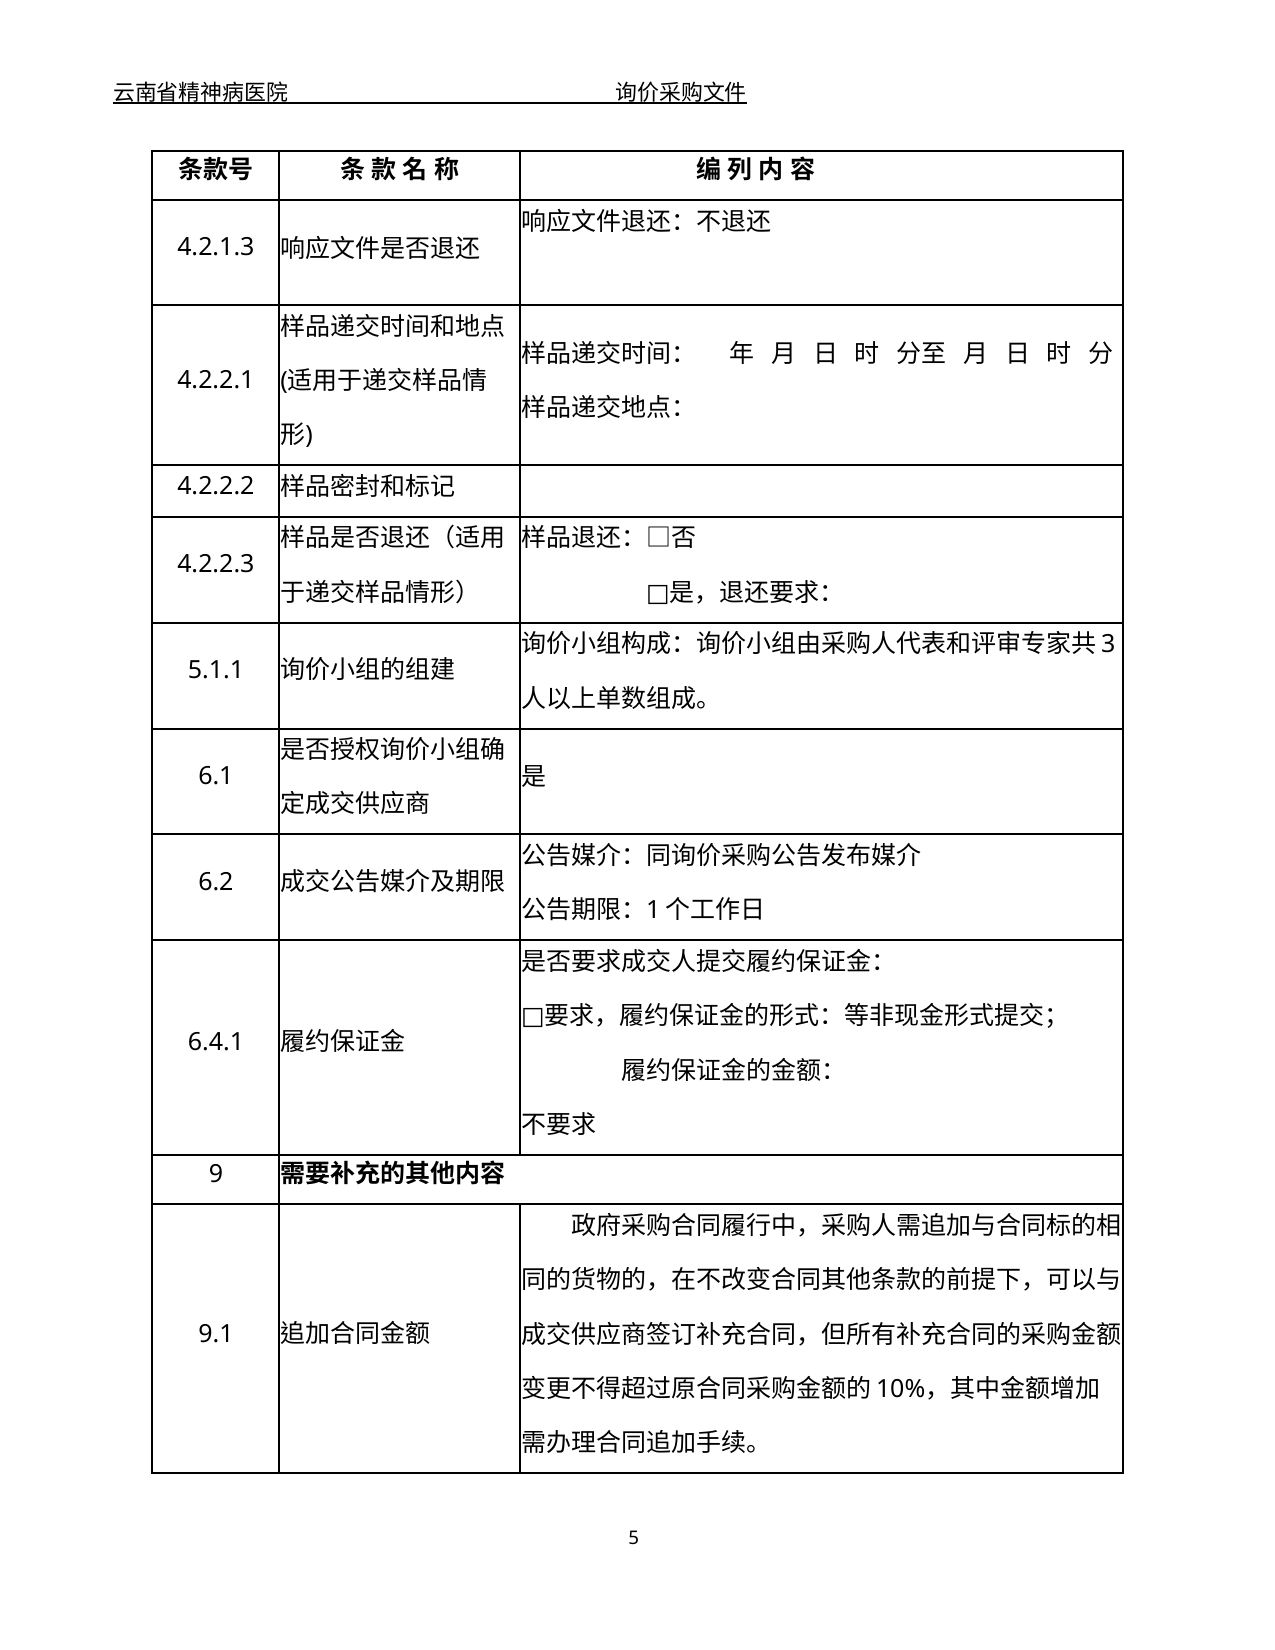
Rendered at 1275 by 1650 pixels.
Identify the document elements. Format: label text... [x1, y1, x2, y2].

table_header 条款号 [153, 152, 278, 199]
table_cell [521, 466, 1122, 516]
table_cell 响应文件退还：不退还 [521, 201, 1122, 304]
table_cell 需要补充的其他内容 [280, 1156, 1122, 1203]
table_cell 公告媒介：同询价采购公告发布媒介 公告期限：1个工作日 [521, 835, 1122, 939]
table_cell 响应文件是否退还 [280, 201, 519, 304]
table_cell 样品是否退还（适用于递交样品情形） [280, 518, 519, 622]
table_cell 4.2.2.3 [153, 518, 278, 622]
table_cell 样品密封和标记 [280, 466, 519, 516]
table_cell 5.1.1 [153, 624, 278, 727]
table_cell 样品递交时间： 年 月 日 时 分至 月 日 时 分 样品递交地点： [521, 306, 1122, 464]
table_cell 询价小组构成：询价小组由采购人代表和评审专家共3人以上单数组成。 [521, 624, 1122, 727]
table_cell 履约保证金 [280, 941, 519, 1154]
table_cell 样品递交时间和地点(适用于递交样品情形) [280, 306, 519, 464]
table_cell 4.2.2.2 [153, 466, 278, 516]
table_cell 是否授权询价小组确定成交供应商 [280, 730, 519, 833]
table_cell 样品退还：□否 □是，退还要求： [521, 518, 1122, 622]
table_cell 6.2 [153, 835, 278, 939]
table_cell 成交公告媒介及期限 [280, 835, 519, 939]
table_cell 9.1 [153, 1205, 278, 1472]
table_cell 询价小组的组建 [280, 624, 519, 727]
table_cell 政府采购合同履行中，采购人需追加与合同标的相同的货物的，在不改变合同其他条款的前提下，可以与成交供应商签订补充合同，但所有补充合同的采购金额变更不得超过原合同采购金额的10%，其中金额增加需办理合同追加手续。 [521, 1205, 1122, 1472]
table_header 编 列 内 容 [521, 152, 1122, 199]
table_cell 4.2.2.1 [153, 306, 278, 464]
table_cell 9 [153, 1156, 278, 1203]
table_cell 6.1 [153, 730, 278, 833]
table_header 条 款 名 称 [280, 152, 519, 199]
table_cell 是否要求成交人提交履约保证金： □要求，履约保证金的形式：等非现金形式提交； 履约保证金的金额： 不要求 [521, 941, 1122, 1154]
table_cell 6.4.1 [153, 941, 278, 1154]
table_cell 追加合同金额 [280, 1205, 519, 1472]
table_cell 是 [521, 730, 1122, 833]
table_cell 4.2.1.3 [153, 201, 278, 304]
